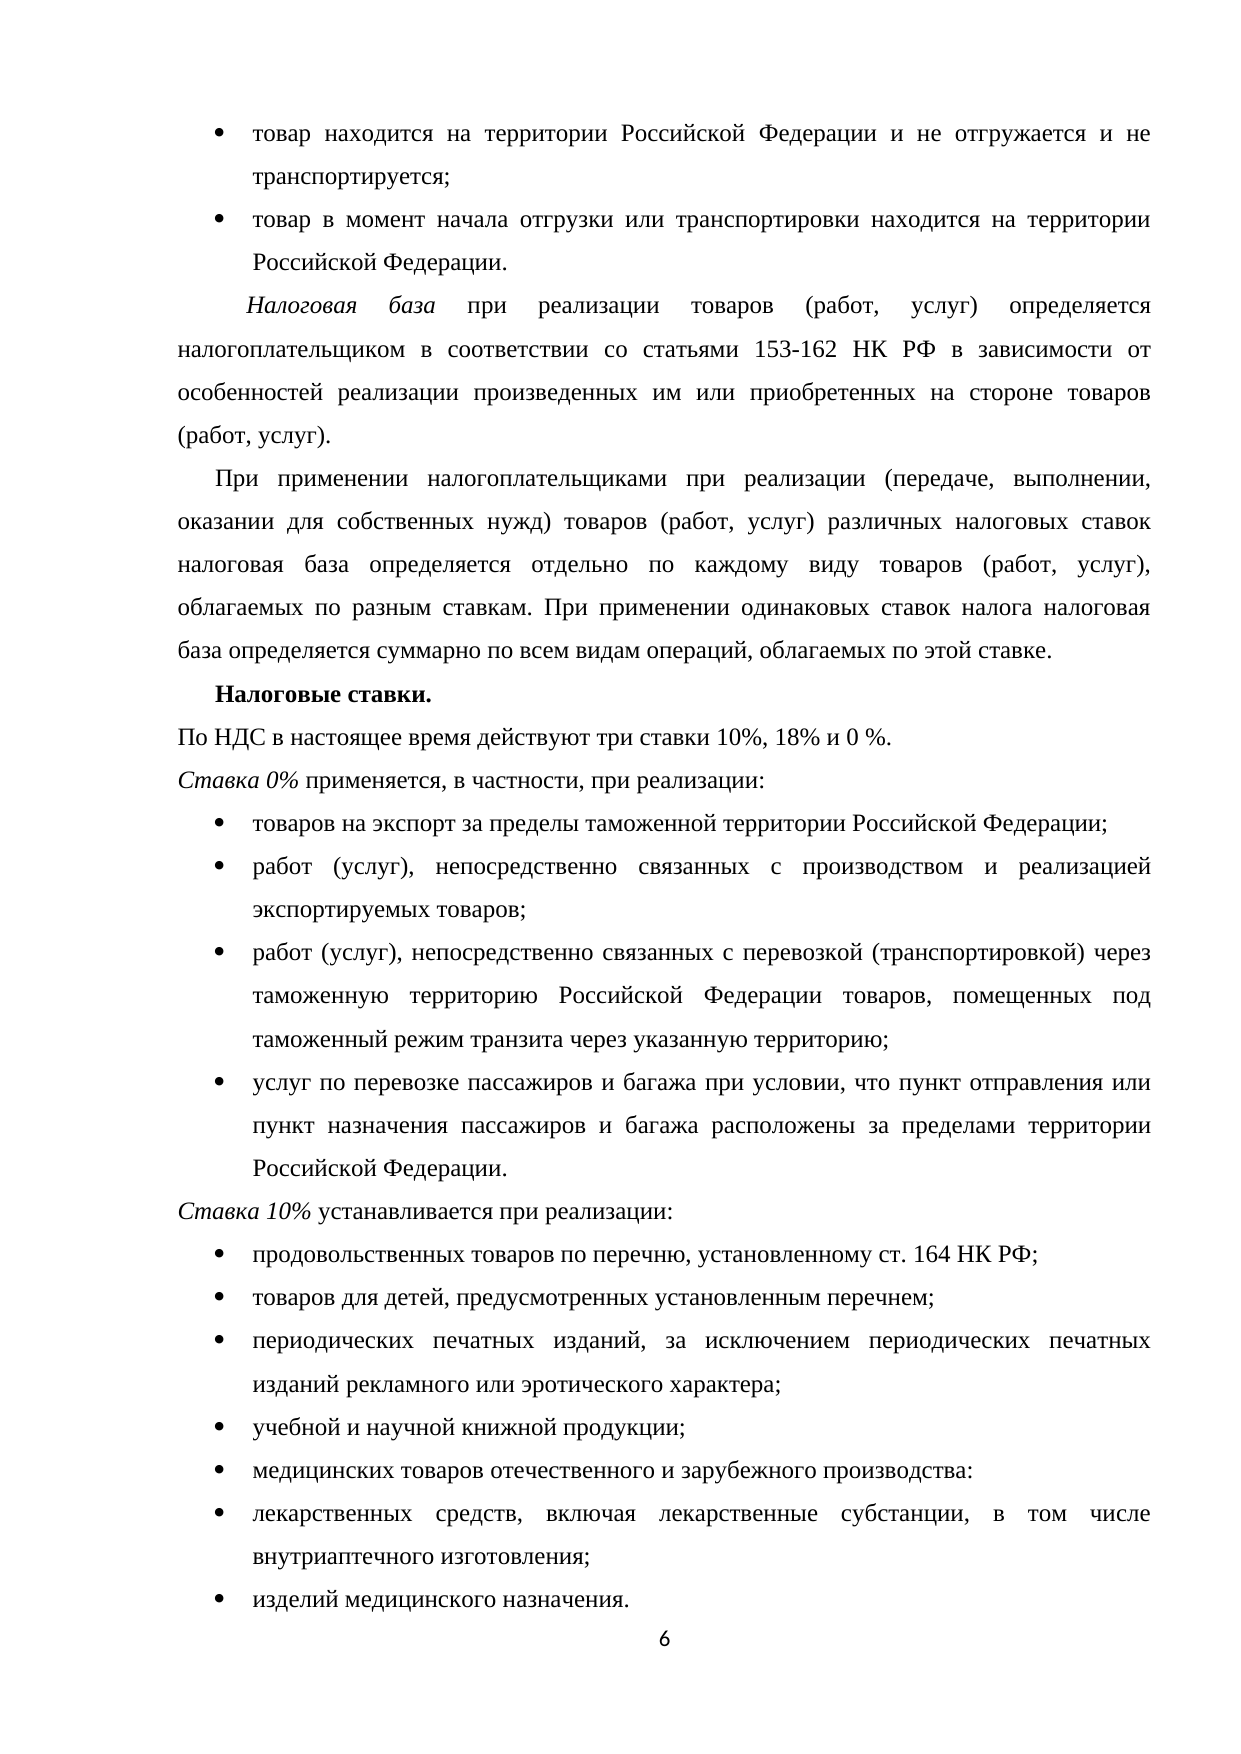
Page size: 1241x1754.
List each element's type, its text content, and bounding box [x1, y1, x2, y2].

list товаров на экспорт за пределы таможенной территории Российской Федерации; [215, 808, 1152, 837]
text По НДС в настоящее время действуют три ставки 10%, 18% и 0 %. [177, 722, 1152, 751]
list услуг по перевозке пассажиров и багажа при условии, что пункт отправления или пункт назначения пассажиров и багажа расположены за пределами территории Российской Федерации. [215, 1067, 1152, 1182]
list товар находится на территории Российской Федерации и не отгружается и не транспортируется; [215, 118, 1152, 190]
list периодических печатных изданий, за исключением периодических печатных изданий рекламного или эротического характера; [215, 1326, 1152, 1397]
text При применении налогоплательщиками при реализации (передаче, выполнении, оказании для собственных нужд) товаров (работ, услуг) различных налоговых ставок налоговая база определяется отдельно по каждому виду товаров (работ, услуг), облагаемых по разным ставкам. При применении одинаковых ставок налога налоговая база определяется суммарно по всем видам операций, облагаемых по этой ставке. [177, 463, 1152, 664]
list медицинских товаров отечественного и зарубежного производства: [215, 1455, 1152, 1484]
list учебной и научной книжной продукции; [215, 1412, 1152, 1441]
list изделий медицинского назначения. [215, 1584, 1152, 1613]
text Ставка 0% применяется, в частности, при реализации: [177, 765, 1152, 794]
list работ (услуг), непосредственно связанных с производством и реализацией экспортируемых товаров; [215, 851, 1152, 923]
list работ (услуг), непосредственно связанных с перевозкой (транспортировкой) через таможенную территорию Российской Федерации товаров, помещенных под таможенный режим транзита через указанную территорию; [215, 937, 1152, 1052]
list товаров для детей, предусмотренных установленным перечнем; [215, 1282, 1152, 1311]
list продовольственных товаров по перечню, установленному ст. 164 НК РФ; [215, 1239, 1152, 1268]
list лекарственных средств, включая лекарственные субстанции, в том числе внутриаптечного изготовления; [215, 1498, 1152, 1570]
text Налоговая база при реализации товаров (работ, услуг) определяется налогоплательщиком в соответствии со статьями 153-162 НК РФ в зависимости от особенностей реализации произведенных им или приобретенных на стороне товаров (работ, услуг). [177, 291, 1152, 449]
list товар в момент начала отгрузки или транспортировки находится на территории Российской Федерации. [215, 204, 1152, 276]
text Ставка 10% устанавливается при реализации: [177, 1196, 1152, 1225]
text Налоговые ставки. [177, 679, 1152, 707]
